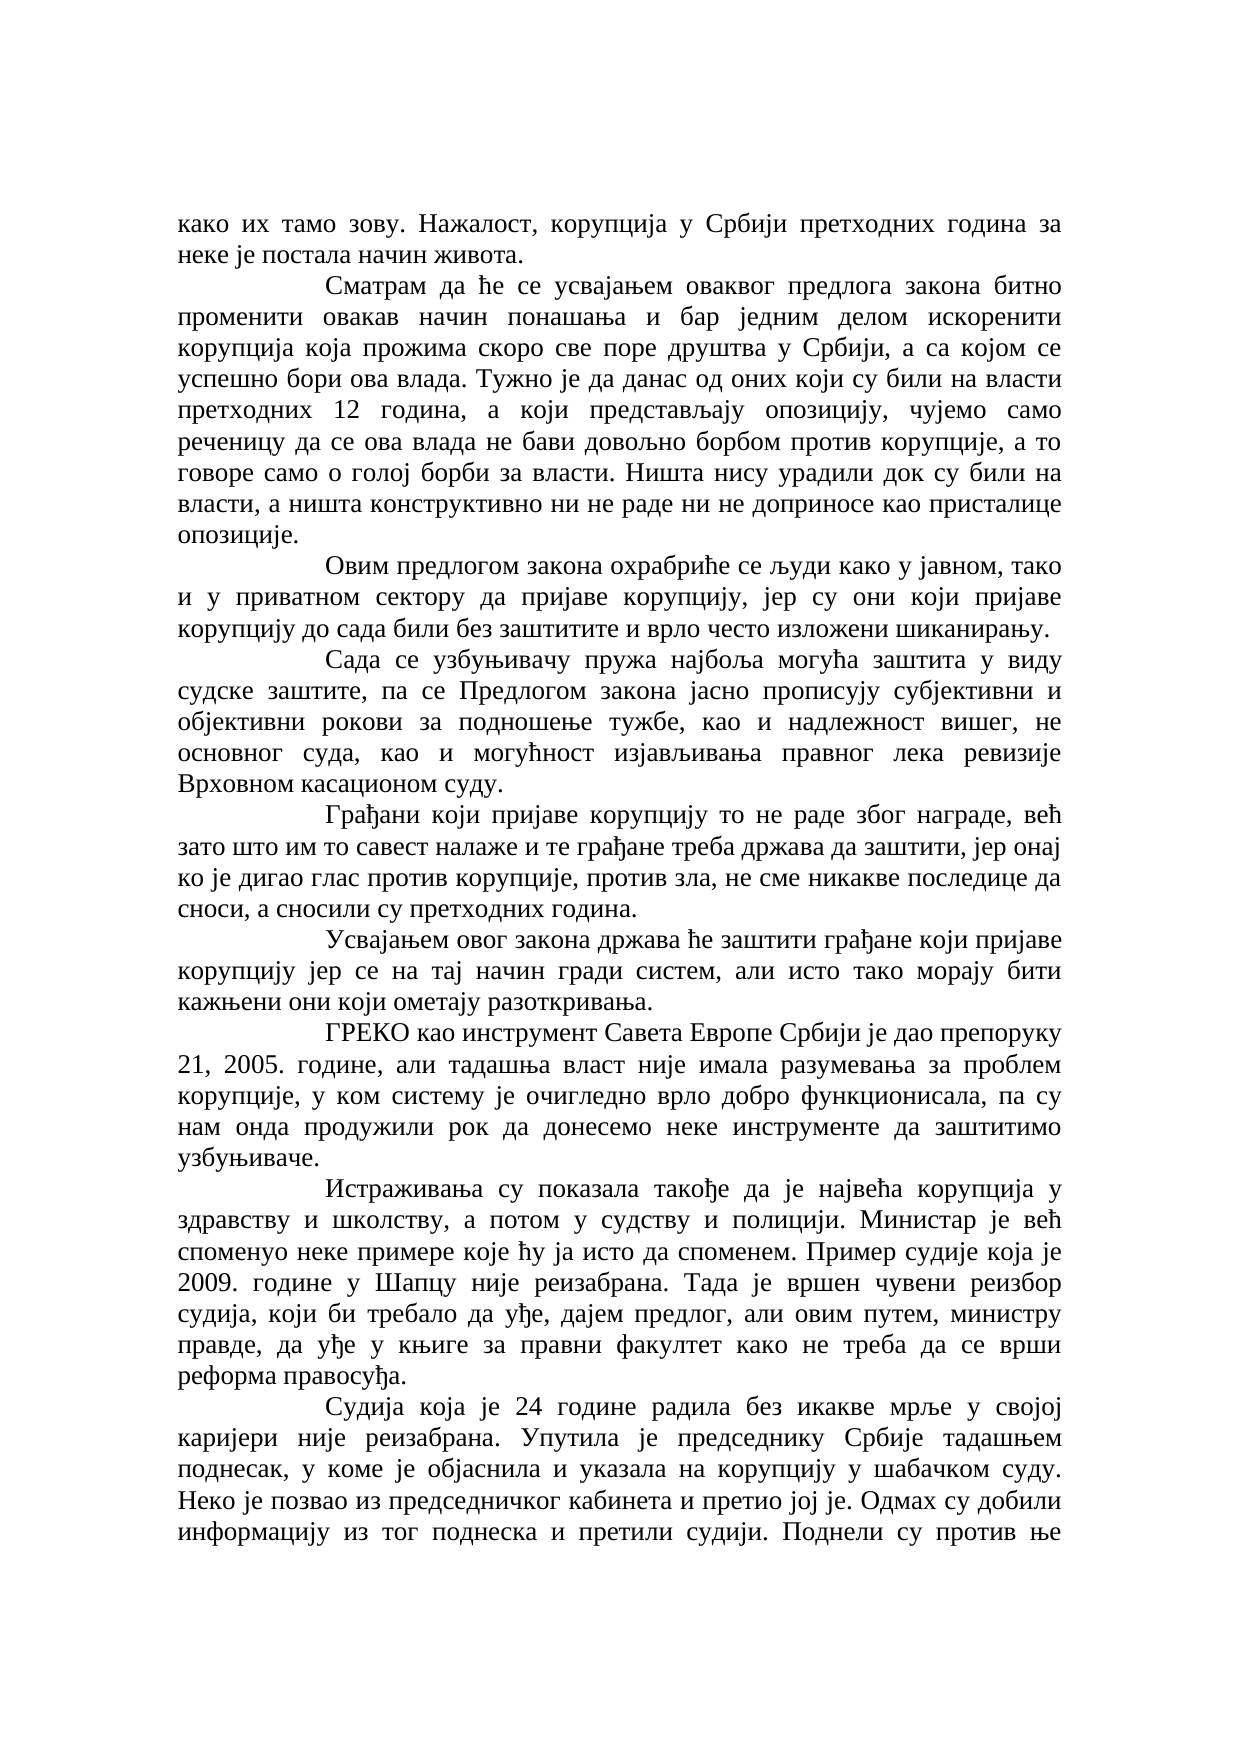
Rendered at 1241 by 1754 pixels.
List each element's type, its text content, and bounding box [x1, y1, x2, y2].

text Грађани који пријаве корупцију то не раде због награде, већ зато што им то савест налаже и те грађане треба држава да заштити, јер онај ко је дигао глас против корупције, против зла, не сме никакве последице да сноси, а сносили су претходних година. [177, 798, 1063, 923]
text ГРЕКО као инструмент Савета Европе Србији је дао препоруку 21, 2005. године, али тадашња власт није имала разумевања за проблем корупције, у ком систему је очигледно врло добро функционисала, па су нам онда продужили рок да донесемо неке инструменте да заштитимо узбуњиваче. [177, 1017, 1063, 1172]
text Усвајањем овог закона држава ће заштити грађане који пријаве корупцију јер се на тај начин гради систем, али исто тако морају бити кажњени они који ометају разоткривања. [177, 923, 1063, 1017]
text Истраживања су показала такође да је највећа корупција у здравству и школству, а потом у судству и полицији. Министар је већ споменуо неке примере које ћу ја исто да споменем. Пример судије која је 2009. године у Шапцу није реизабрана. Тада је вршен чувени реизбор судија, који би требало да уђе, дајем предлог, али овим путем, министру правде, да уђе у књиге за правни факултет како не треба да се врши реформа правосуђа. [177, 1172, 1063, 1390]
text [177, 207, 1063, 269]
text Сматрам да ће се усвајањем оваквог предлога закона битно променити овакав начин понашања и бар једним делом искоренити корупција која прожима скоро све поре друштва у Србији, а са којом се успешно бори ова влада. Тужно је да данас од оних који су били на власти претходних 12 година, а који представљају опозицију, чујемо само реченицу да се ова влада не бави довољно борбом против корупције, а то говоре само о голој борби за власти. Ништа нису урадили док су били на власти, а ништа конструктивно ни не раде ни не доприносе као присталице опозиције. [177, 269, 1063, 549]
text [177, 1390, 1063, 1546]
text Овим предлогом закона охрабриће се људи како у јавном, тако и у приватном сектору да пријаве корупцију, јер су они који пријаве корупцију до сада били без заштитите и врло често изложени шиканирању. [177, 549, 1063, 643]
text Сада се узбуњивачу пружа најбоља могућа заштита у виду судске заштите, па се Предлогом закона јасно прописују субјективни и објективни рокови за подношење тужбе, као и надлежност вишег, не основног суда, као и могућност изјављивања правног лека ревизије Врховном касационом суду. [177, 643, 1063, 798]
